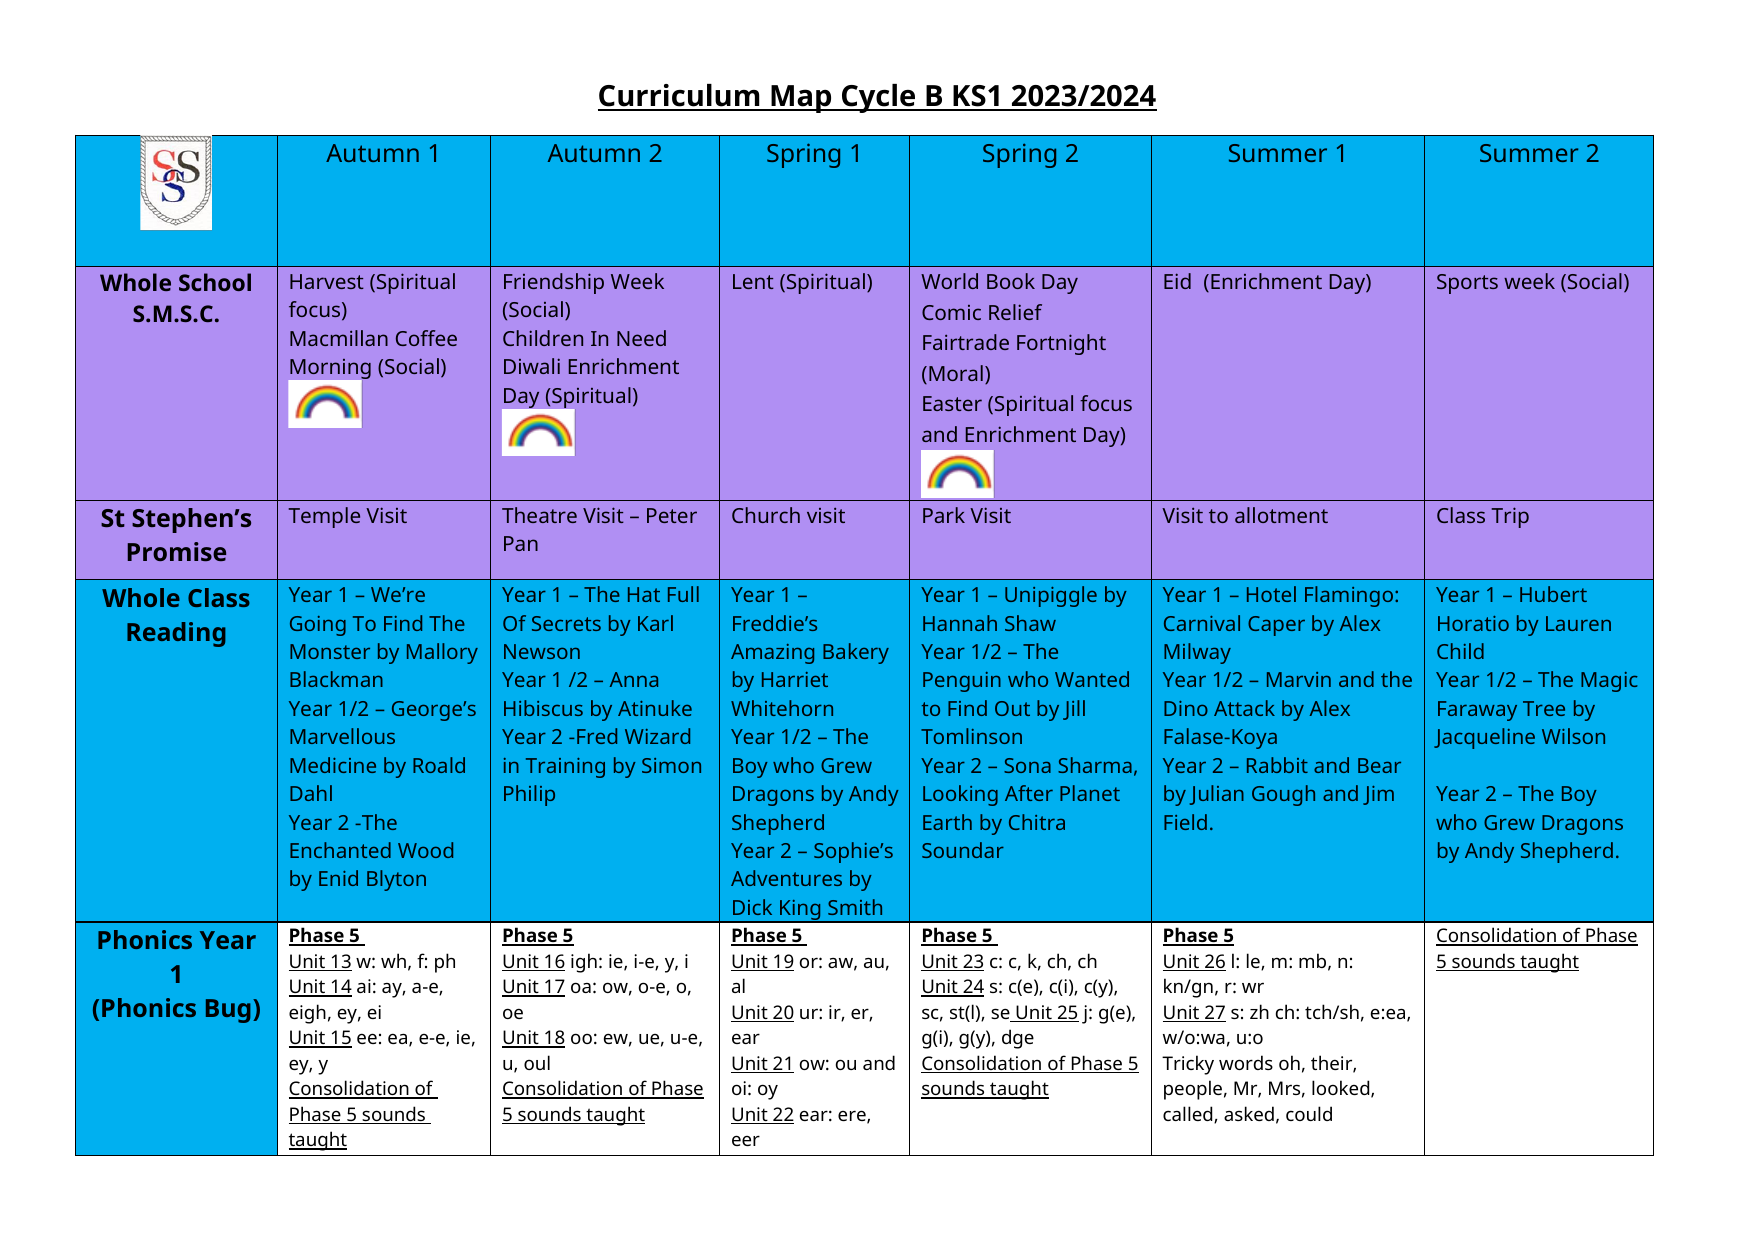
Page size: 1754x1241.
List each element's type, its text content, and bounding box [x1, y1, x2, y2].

table_cell Friendship Week (Social) Children In Need Diwali Enrichment Day (Spiritual) [491, 267, 719, 500]
table_cell Lent (Spiritual) [720, 267, 909, 500]
table_header Autumn 2 [491, 136, 719, 266]
table_cell Park Visit [910, 501, 1151, 579]
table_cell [1425, 923, 1653, 1155]
table_cell World Book Day Comic Relief Fairtrade Fortnight (Moral) Easter (Spiritual focus and Enrichment Day) [910, 267, 1151, 500]
table_cell Eid (Enrichment Day) [1152, 267, 1424, 500]
table_cell Church visit [720, 501, 909, 579]
table_cell Year 1 – Hubert Horatio by Lauren Child Year 1/2 – The Magic Faraway Tree by Jacqueline Wilson Year 2 – The Boy who Grew Dragons by Andy Shepherd. [1425, 580, 1653, 921]
table_header Summer 2 [1425, 136, 1653, 266]
text Curriculum Map Cycle B KS1 2023/2024 [75, 75, 1679, 115]
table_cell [910, 923, 1151, 1155]
table_cell Year 1 – We’re Going To Find The Monster by Mallory Blackman Year 1/2 – George’s Marvellous Medicine by Roald Dahl Year 2 -The Enchanted Wood by Enid Blyton [278, 580, 490, 921]
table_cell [720, 923, 909, 1155]
table_header Autumn 1 [278, 136, 490, 266]
table_header Spring 2 [910, 136, 1151, 266]
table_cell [491, 923, 719, 1155]
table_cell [76, 923, 277, 1155]
table_cell Whole Class Reading [76, 580, 277, 921]
picture [288, 380, 364, 428]
table_cell Year 1 – Hotel Flamingo: Carnival Caper by Alex Milway Year 1/2 – Marvin and the Dino Attack by Alex Falase-Koya Year 2 – Rabbit and Bear by Julian Gough and Jim Field. [1152, 580, 1424, 921]
table_cell St Stephen’s Promise [76, 501, 277, 579]
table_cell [1152, 923, 1424, 1155]
table_cell Year 1 – Freddie’s Amazing Bakery by Harriet Whitehorn Year 1/2 – The Boy who Grew Dragons by Andy Shepherd Year 2 – Sophie’s Adventures by Dick King Smith [720, 580, 909, 921]
table_cell Class Trip [1425, 501, 1653, 579]
table_cell Theatre Visit – Peter Pan [491, 501, 719, 579]
picture [501, 409, 577, 456]
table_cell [278, 923, 490, 1155]
table_cell Harvest (Spiritual focus) Macmillan Coffee Morning (Social) [278, 267, 490, 500]
table_header Summer 1 [1152, 136, 1424, 266]
picture [141, 135, 211, 230]
picture [921, 450, 996, 498]
table_cell Year 1 – The Hat Full Of Secrets by Karl Newson Year 1 /2 – Anna Hibiscus by Atinuke Year 2 -Fred Wizard in Training by Simon Philip [491, 580, 719, 921]
table_cell Year 1 – Unipiggle by Hannah Shaw Year 1/2 – The Penguin who Wanted to Find Out by Jill Tomlinson Year 2 – Sona Sharma, Looking After Planet Earth by Chitra Soundar [910, 580, 1151, 921]
table_header [76, 136, 277, 266]
table_cell Sports week (Social) [1425, 267, 1653, 500]
table_header Spring 1 [720, 136, 909, 266]
table_cell Whole School S.M.S.C. [76, 267, 277, 500]
table_cell Visit to allotment [1152, 501, 1424, 579]
table_cell Temple Visit [278, 501, 490, 579]
